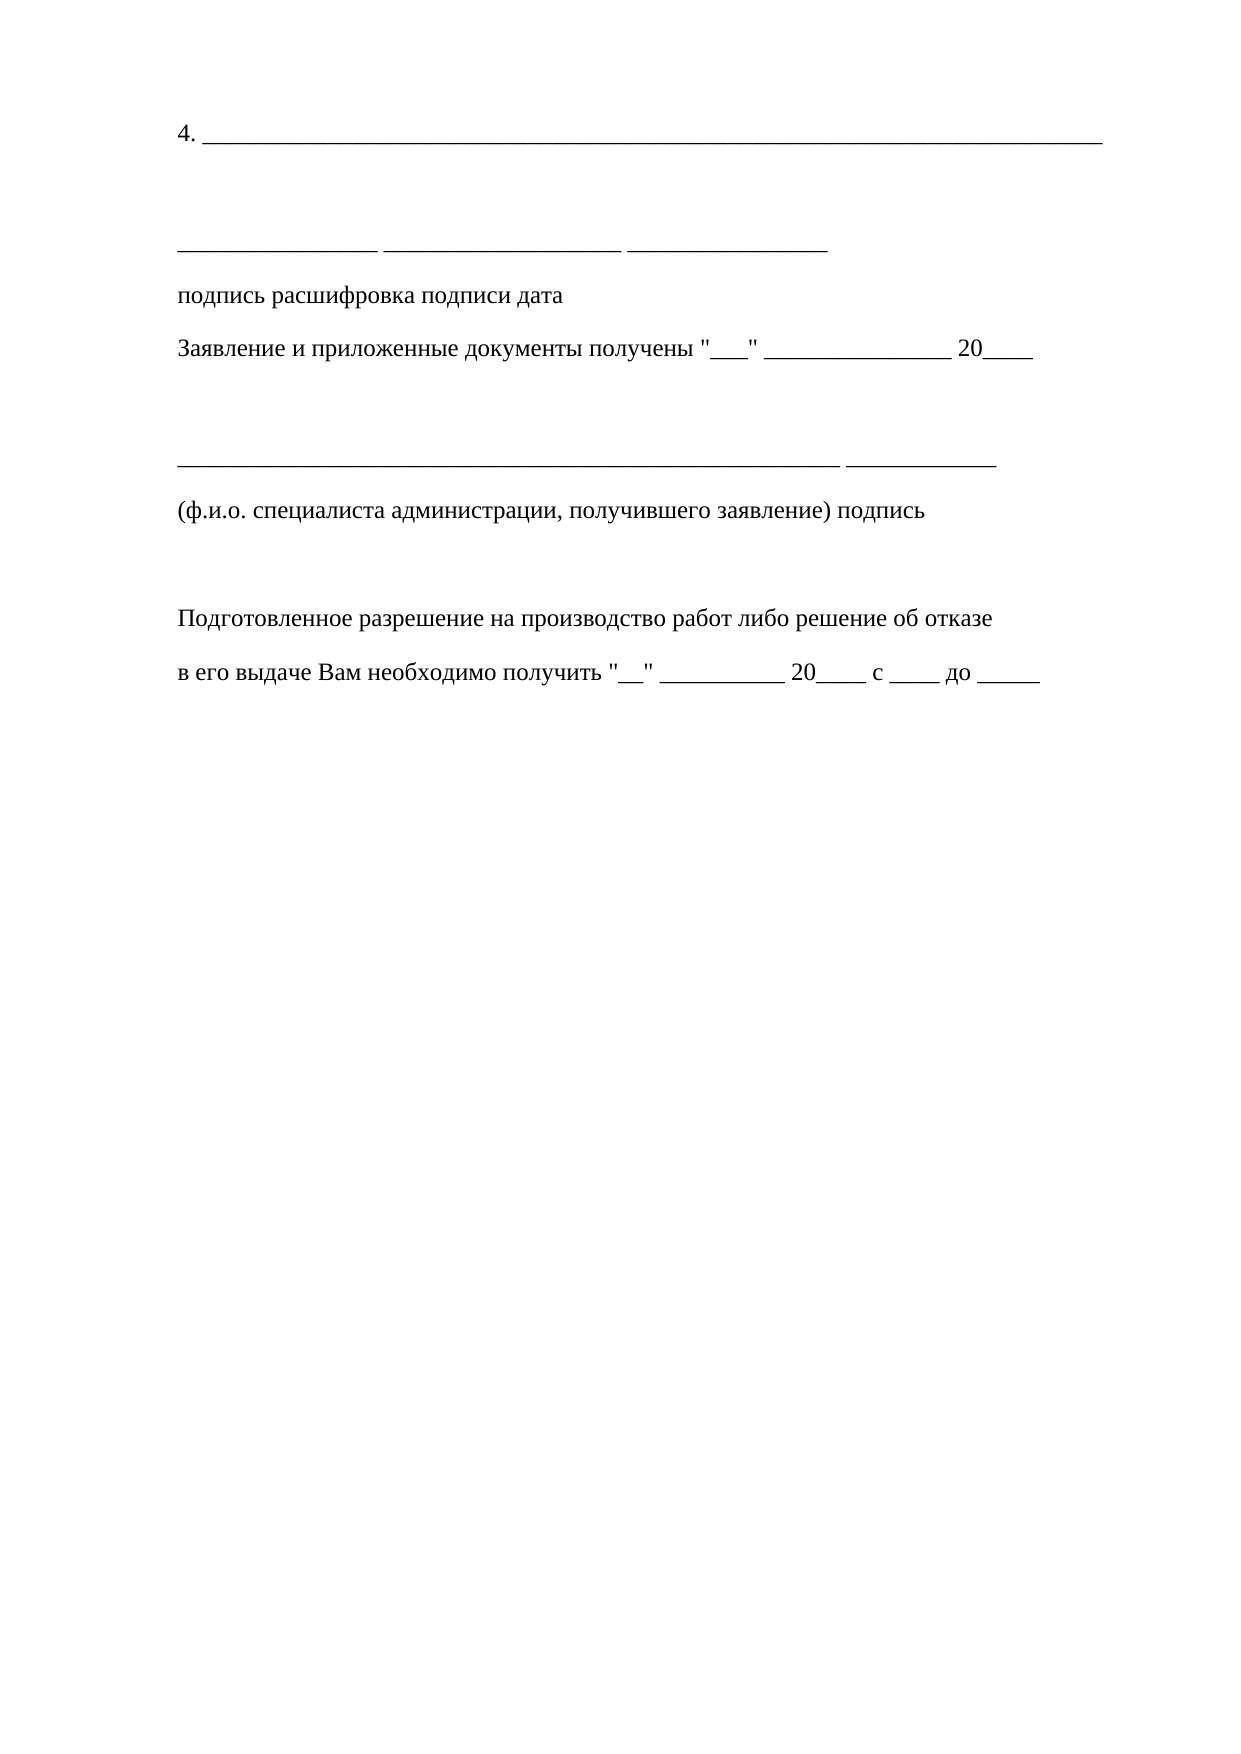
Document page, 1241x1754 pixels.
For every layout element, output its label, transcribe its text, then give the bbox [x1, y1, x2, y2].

text ________________ ___________________ ________________ [177, 226, 1152, 254]
text в его выдаче Вам необходимо получить "__" __________ 20____ с ____ до _____ [177, 657, 1152, 685]
text _____________________________________________________ ____________ [177, 441, 1152, 470]
text подпись расшифровка подписи дата [177, 280, 1152, 308]
text (ф.и.о. специалиста администрации, получившего заявление) подпись [177, 495, 1152, 524]
text Заявление и приложенные документы получены "___" _______________ 20____ [177, 333, 1152, 362]
text Подготовленное разрешение на производство работ либо решение об отказе [177, 603, 1152, 632]
text 4. ________________________________________________________________________ [177, 118, 1152, 147]
